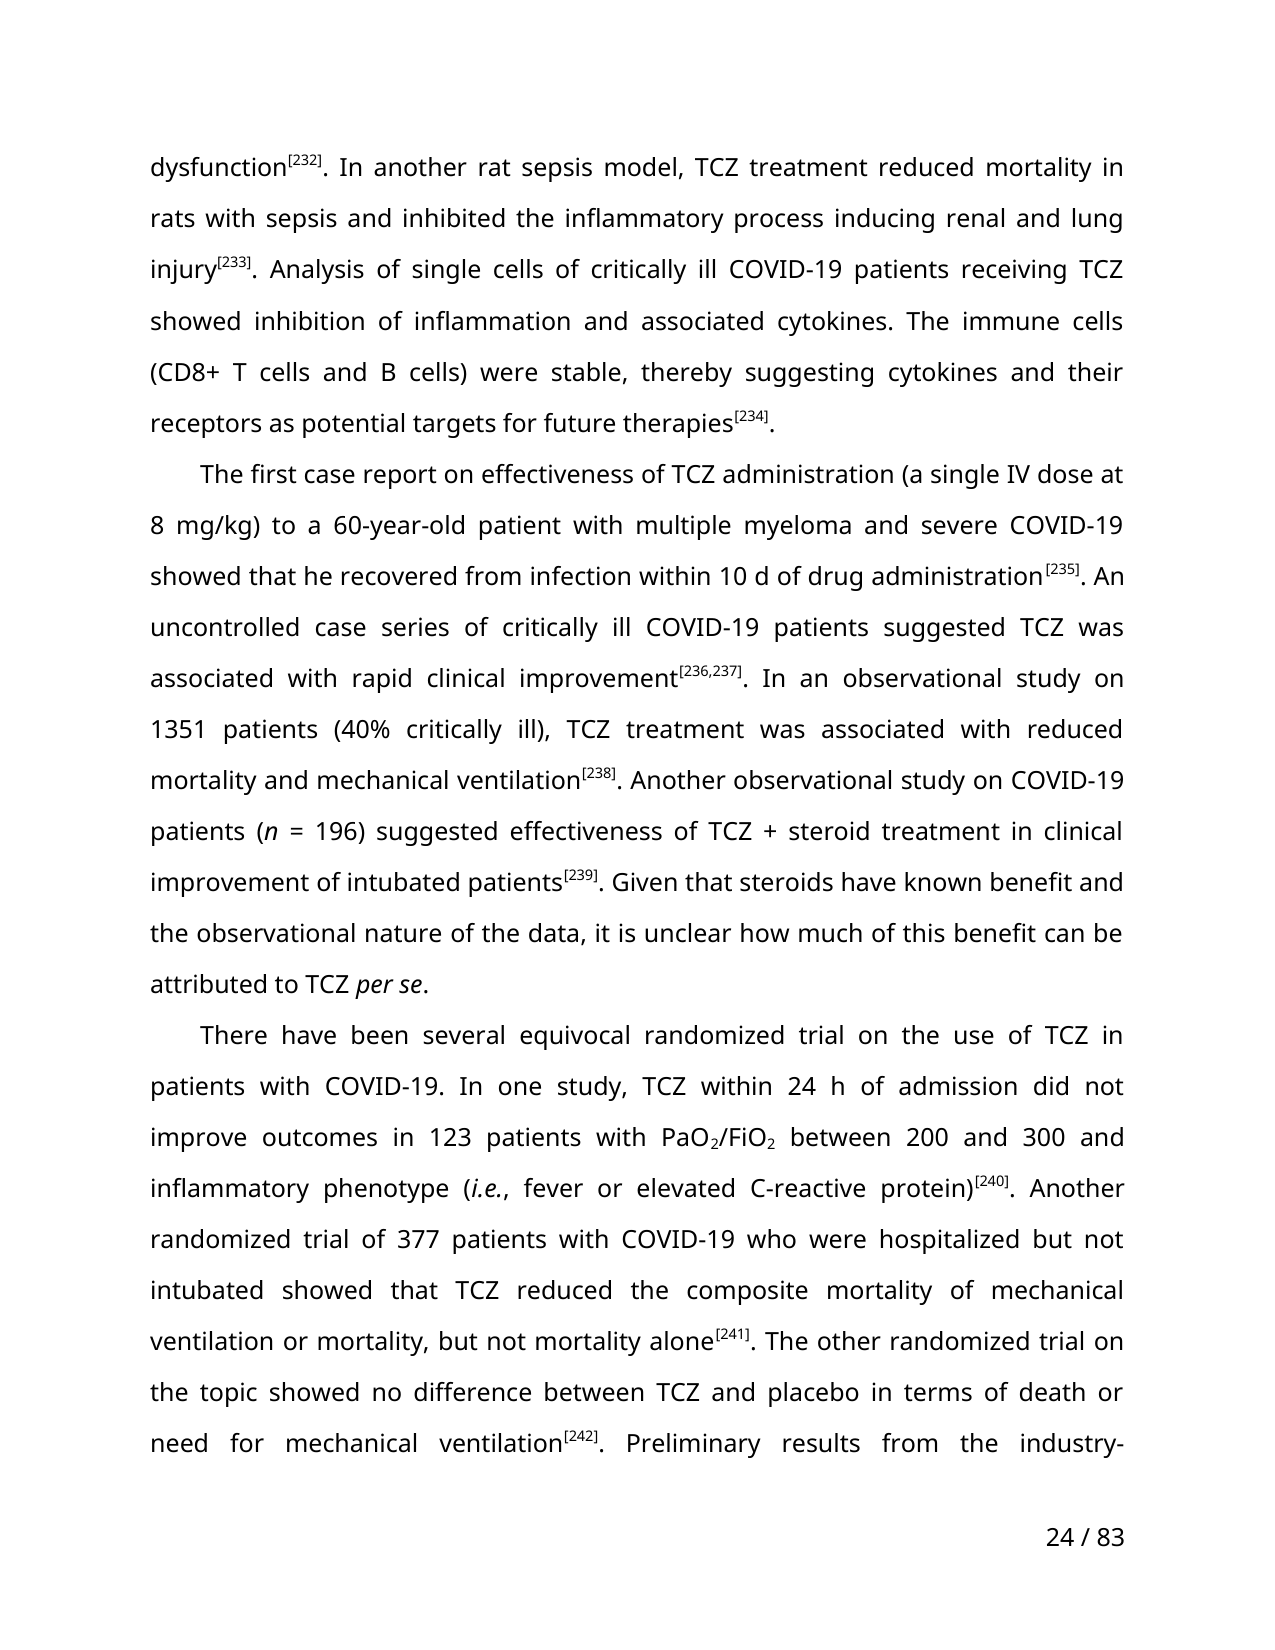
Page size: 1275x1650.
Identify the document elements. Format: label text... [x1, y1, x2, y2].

text The first case report on effectiveness of TCZ administration (a single IV dose at 8 mg/kg) to a 60-year-old patient with multiple myeloma and severe COVID-19 showed that he recovered from infection within 10 d of drug administration[235]. An uncontrolled case series of critically ill COVID-19 patients suggested TCZ was associated with rapid clinical improvement[236,237]. In an observational study on 1351 patients (40% critically ill), TCZ treatment was associated with reduced mortality and mechanical ventilation[238]. Another observational study on COVID-19 patients (n = 196) suggested effectiveness of TCZ + steroid treatment in clinical improvement of intubated patients[239]. Given that steroids have known benefit and the observational nature of the data, it is unclear how much of this benefit can be attributed to TCZ per se. [150, 456, 1125, 1001]
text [150, 1018, 1125, 1460]
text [150, 150, 1125, 439]
